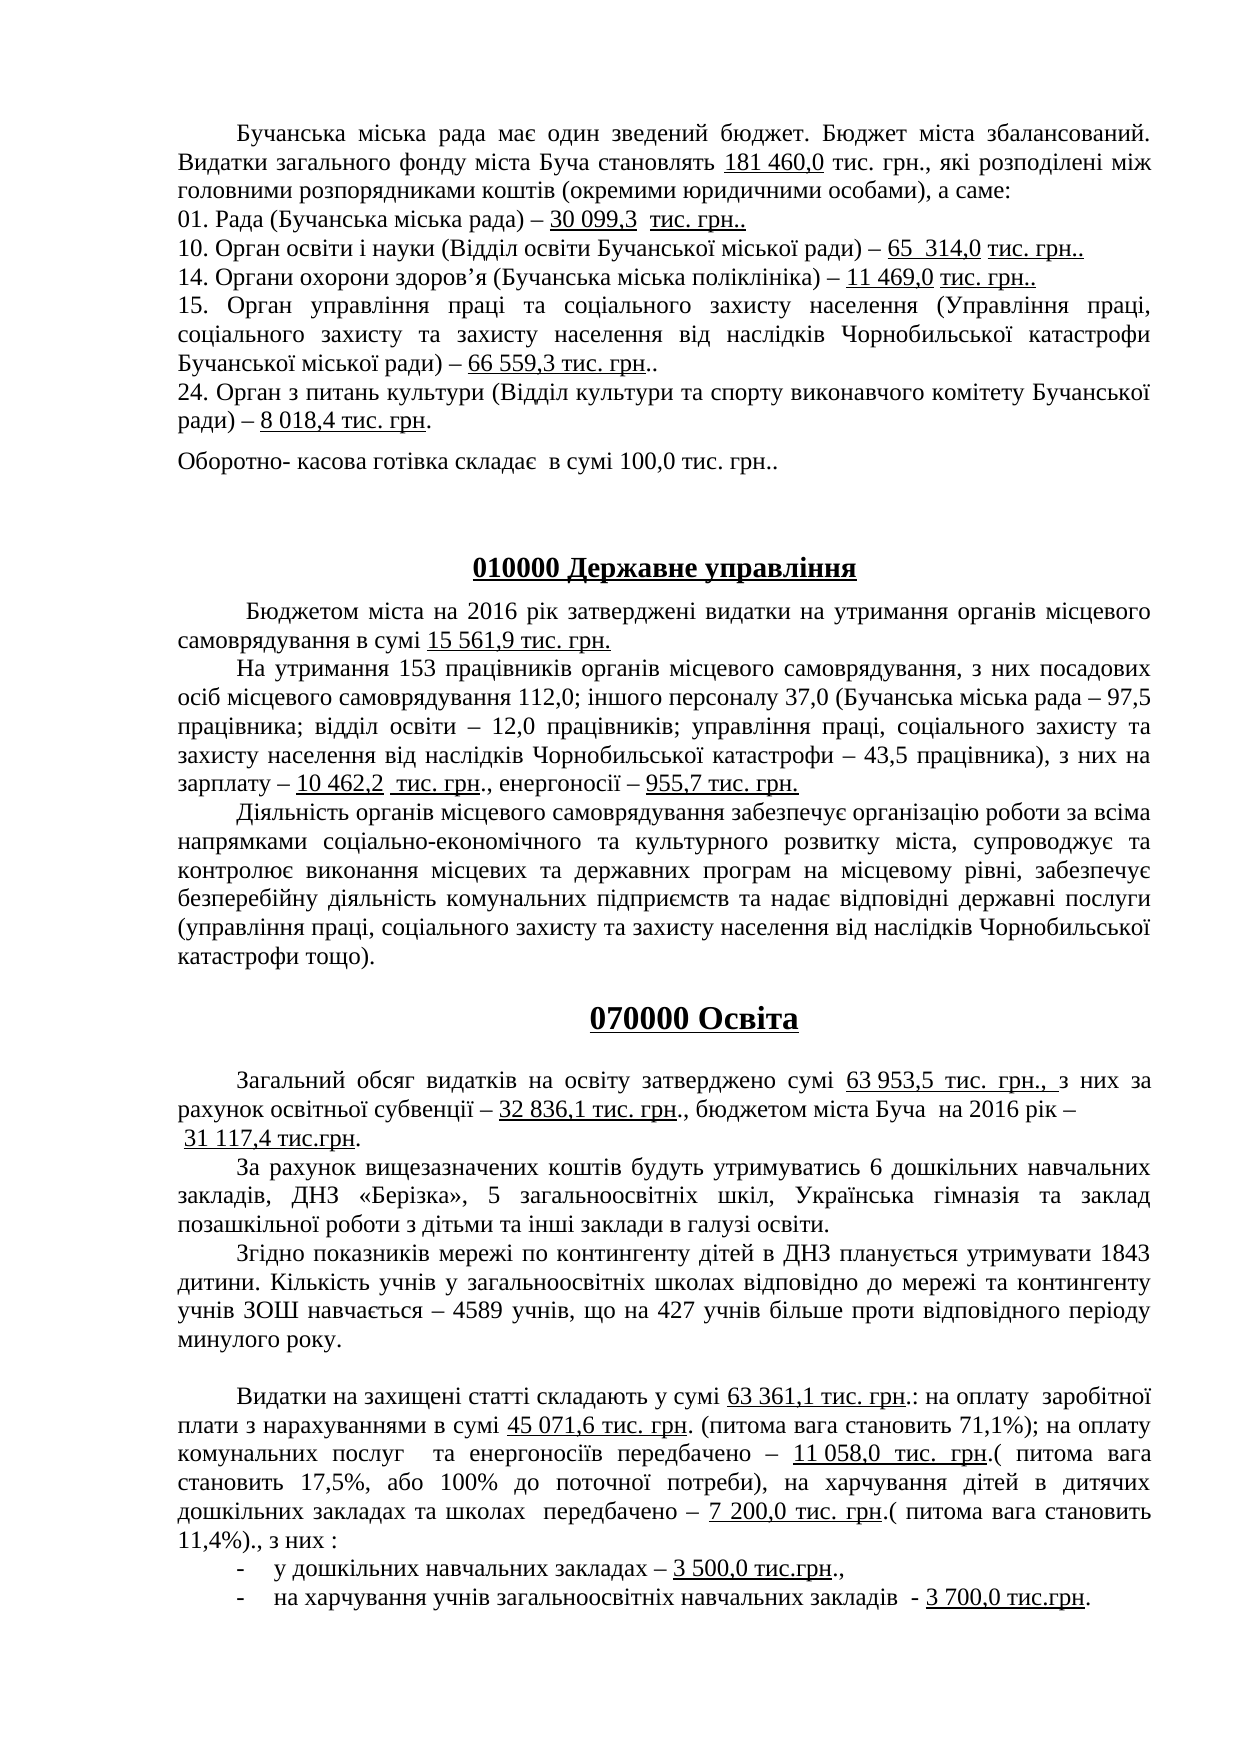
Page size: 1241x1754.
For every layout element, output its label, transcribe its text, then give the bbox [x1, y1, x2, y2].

text 14. Органи охорони здоров’я (Бучанська міська поліклініка) – 11 469,0 тис. грн.. [177, 262, 1152, 291]
text Видатки на захищені статті складають у сумі 63 361,1 тис. грн.: на оплату заробітної плати з нарахуваннями в сумі 45 071,6 тис. грн. (питома вага становить 71,1%); на оплату комунальних послуг та енергоносіїв передбачено – 11 058,0 тис. грн.( питома вага становить 17,5%, або 100% до поточної потреби), на харчування дітей в дитячих дошкільних закладах та школах передбачено – 7 200,0 тис. грн.( питома вага становить 11,4%)., з них : [177, 1381, 1152, 1553]
text На утримання 153 працівників органів місцевого самоврядування, з них посадових осіб місцевого самоврядування 112,0; іншого персоналу 37,0 (Бучанська міська рада – 97,5 працівника; відділ освіти – 12,0 працівників; управління праці, соціального захисту та захисту населення від наслідків Чорнобильської катастрофи – 43,5 працівника), з них на зарплату – 10 462,2 тис. грн., енергоносії – 955,7 тис. грн. [177, 653, 1152, 797]
list на харчування учнів загальноосвітніх навчальних закладів - 3 700,0 тис.грн. [236, 1582, 1152, 1611]
text Оборотно- касова готівка складає в сумі 100,0 тис. грн.. [177, 446, 1152, 475]
text За рахунок вищезазначених коштів будуть утримуватись 6 дошкільних навчальних закладів, ДНЗ «Берізка», 5 загальноосвітніх шкіл, Українська гімназія та заклад позашкільної роботи з дітьми та інші заклади в галузі освіти. [177, 1152, 1152, 1238]
text 15. Орган управління праці та соціального захисту населення (Управління праці, соціального захисту та захисту населення від наслідків Чорнобильської катастрофи Бучанської міської ради) – 66 559,3 тис. грн.. [177, 291, 1152, 377]
text 24. Орган з питань культури (Відділ культури та спорту виконавчого комітету Бучанської ради) – 8 018,4 тис. грн. [177, 377, 1152, 434]
list у дошкільних навчальних закладах – 3 500,0 тис.грн., [236, 1553, 1152, 1582]
text 010000 Державне управління [177, 550, 1152, 583]
text 10. Орган освіти і науки (Відділ освіти Бучанської міської ради) – 65 314,0 тис. грн.. [177, 233, 1152, 262]
text 01. Рада (Бучанська міська рада) – 30 099,3 тис. грн.. [177, 204, 1152, 233]
text Бюджетом міста на 2016 рік затверджені видатки на утримання органів місцевого самоврядування в сумі 15 561,9 тис. грн. [177, 596, 1152, 653]
text Діяльність органів місцевого самоврядування забезпечує організацію роботи за всіма напрямками соціально-економічного та культурного розвитку міста, супроводжує та контролює виконання місцевих та державних програм на місцевому рівні, забезпечує безперебійну діяльність комунальних підприємств та надає відповідні державні послуги (управління праці, соціального захисту та захисту населення від наслідків Чорнобильської катастрофи тощо). [177, 797, 1152, 970]
text 31 117,4 тис.грн. [177, 1123, 1152, 1152]
text Бучанська міська рада має один зведений бюджет. Бюджет міста збалансований. Видатки загального фонду міста Буча становлять 181 460,0 тис. грн., які розподілені між головними розпорядниками коштів (окремими юридичними особами), а саме: [177, 118, 1152, 204]
text Згідно показників мережі по контингенту дітей в ДНЗ планується утримувати 1843 дитини. Кількість учнів у загальноосвітніх школах відповідно до мережі та контингенту учнів ЗОШ навчається – 4589 учнів, що на 427 учнів більше проти відповідного періоду минулого року. [177, 1238, 1152, 1353]
text 070000 Освіта [177, 998, 1152, 1037]
text Загальний обсяг видатків на освіту затверджено сумі 63 953,5 тис. грн., з них за рахунок освітньої субвенції – 32 836,1 тис. грн., бюджетом міста Буча на 2016 рік – [177, 1066, 1152, 1123]
